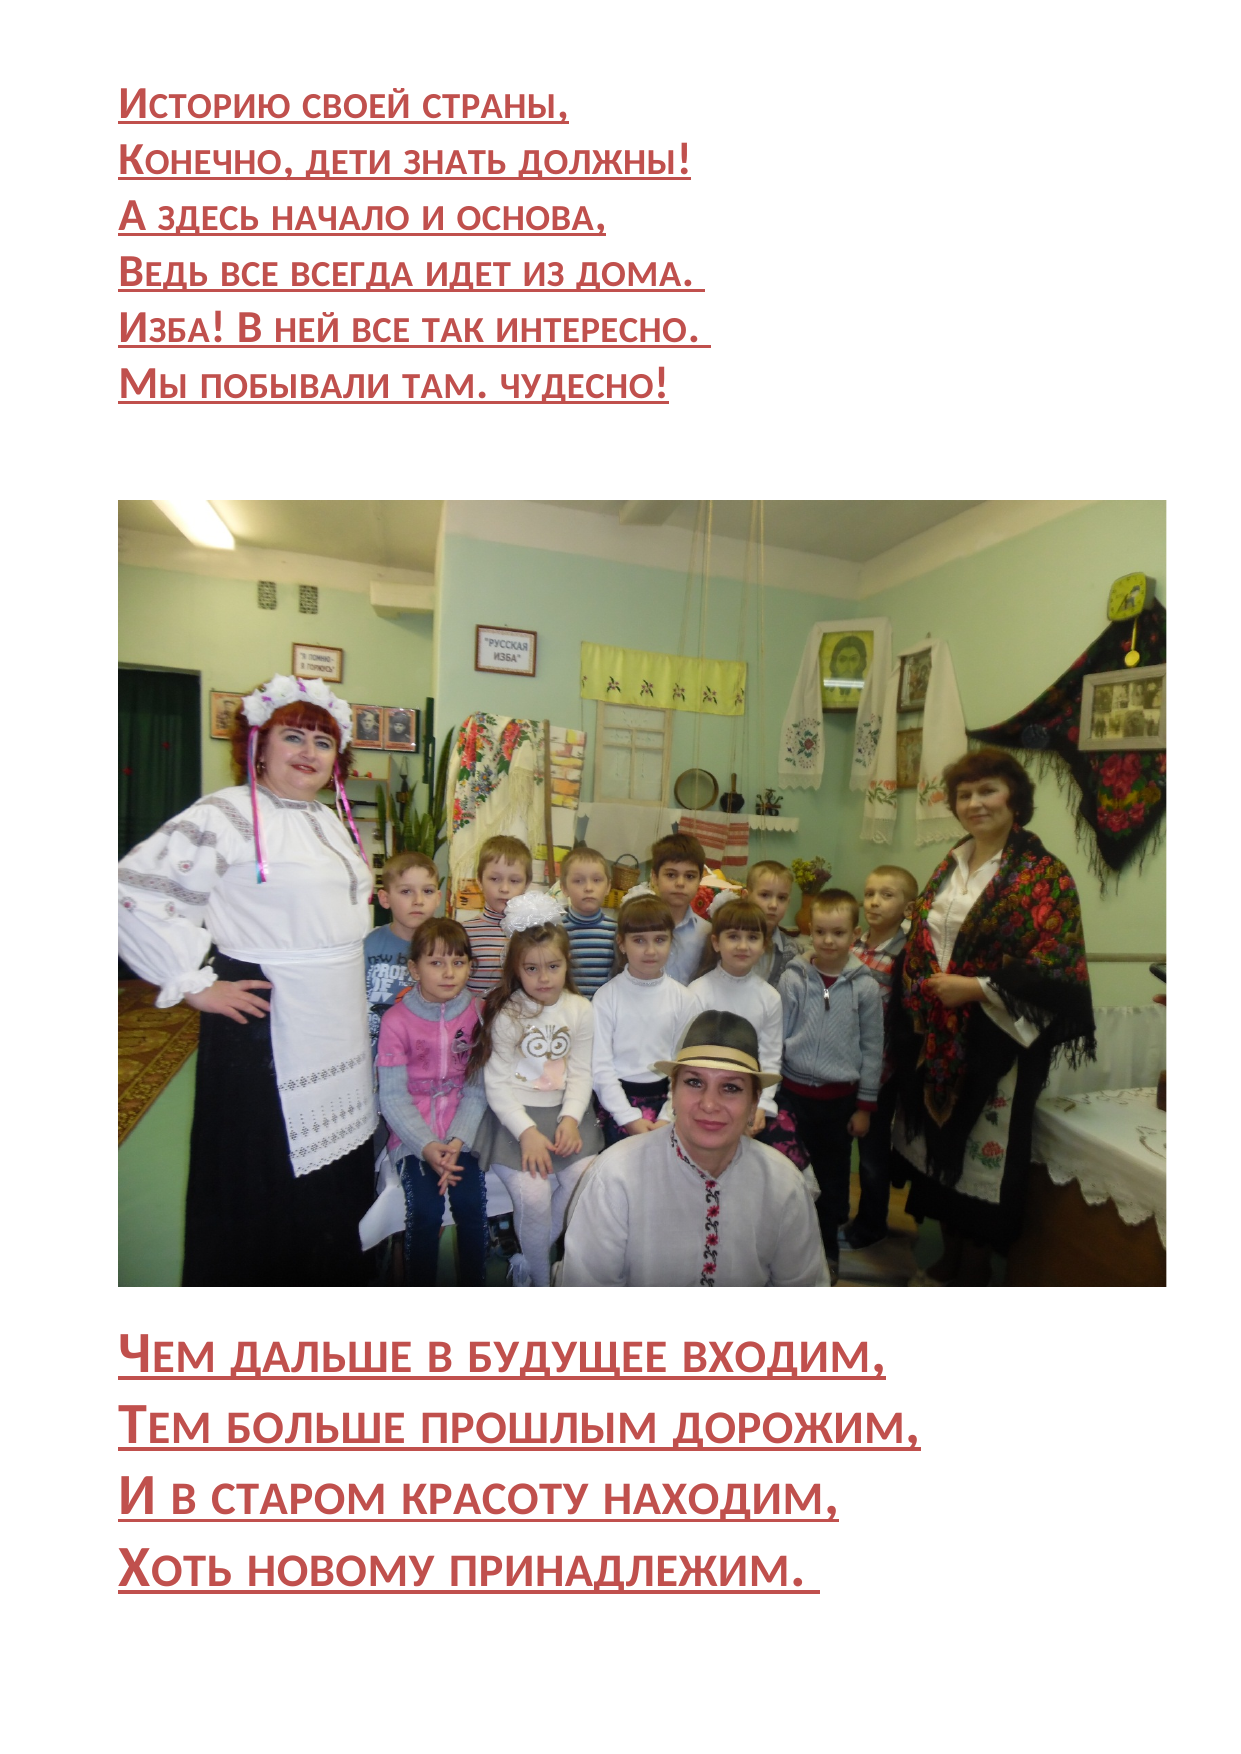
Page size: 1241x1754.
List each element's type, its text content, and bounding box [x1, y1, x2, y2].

text Конечно, дети знать должны! [118, 130, 1152, 186]
picture [118, 500, 1167, 1287]
text Изба! В ней все так интересно. [118, 298, 1152, 353]
text Тем больше прошлым дорожим, [118, 1387, 1152, 1458]
text Ведь все всегда идет из дома. [118, 242, 1152, 298]
text Мы побывали там. чудесно! [118, 353, 1152, 409]
text Историю своей страны, [118, 74, 1152, 130]
text Хоть новому принадлежим. [118, 1529, 1152, 1601]
text И в старом красоту находим, [118, 1458, 1152, 1529]
text Чем дальше в будущее входим, [118, 1316, 1152, 1387]
text А здесь начало и основа, [118, 186, 1152, 242]
